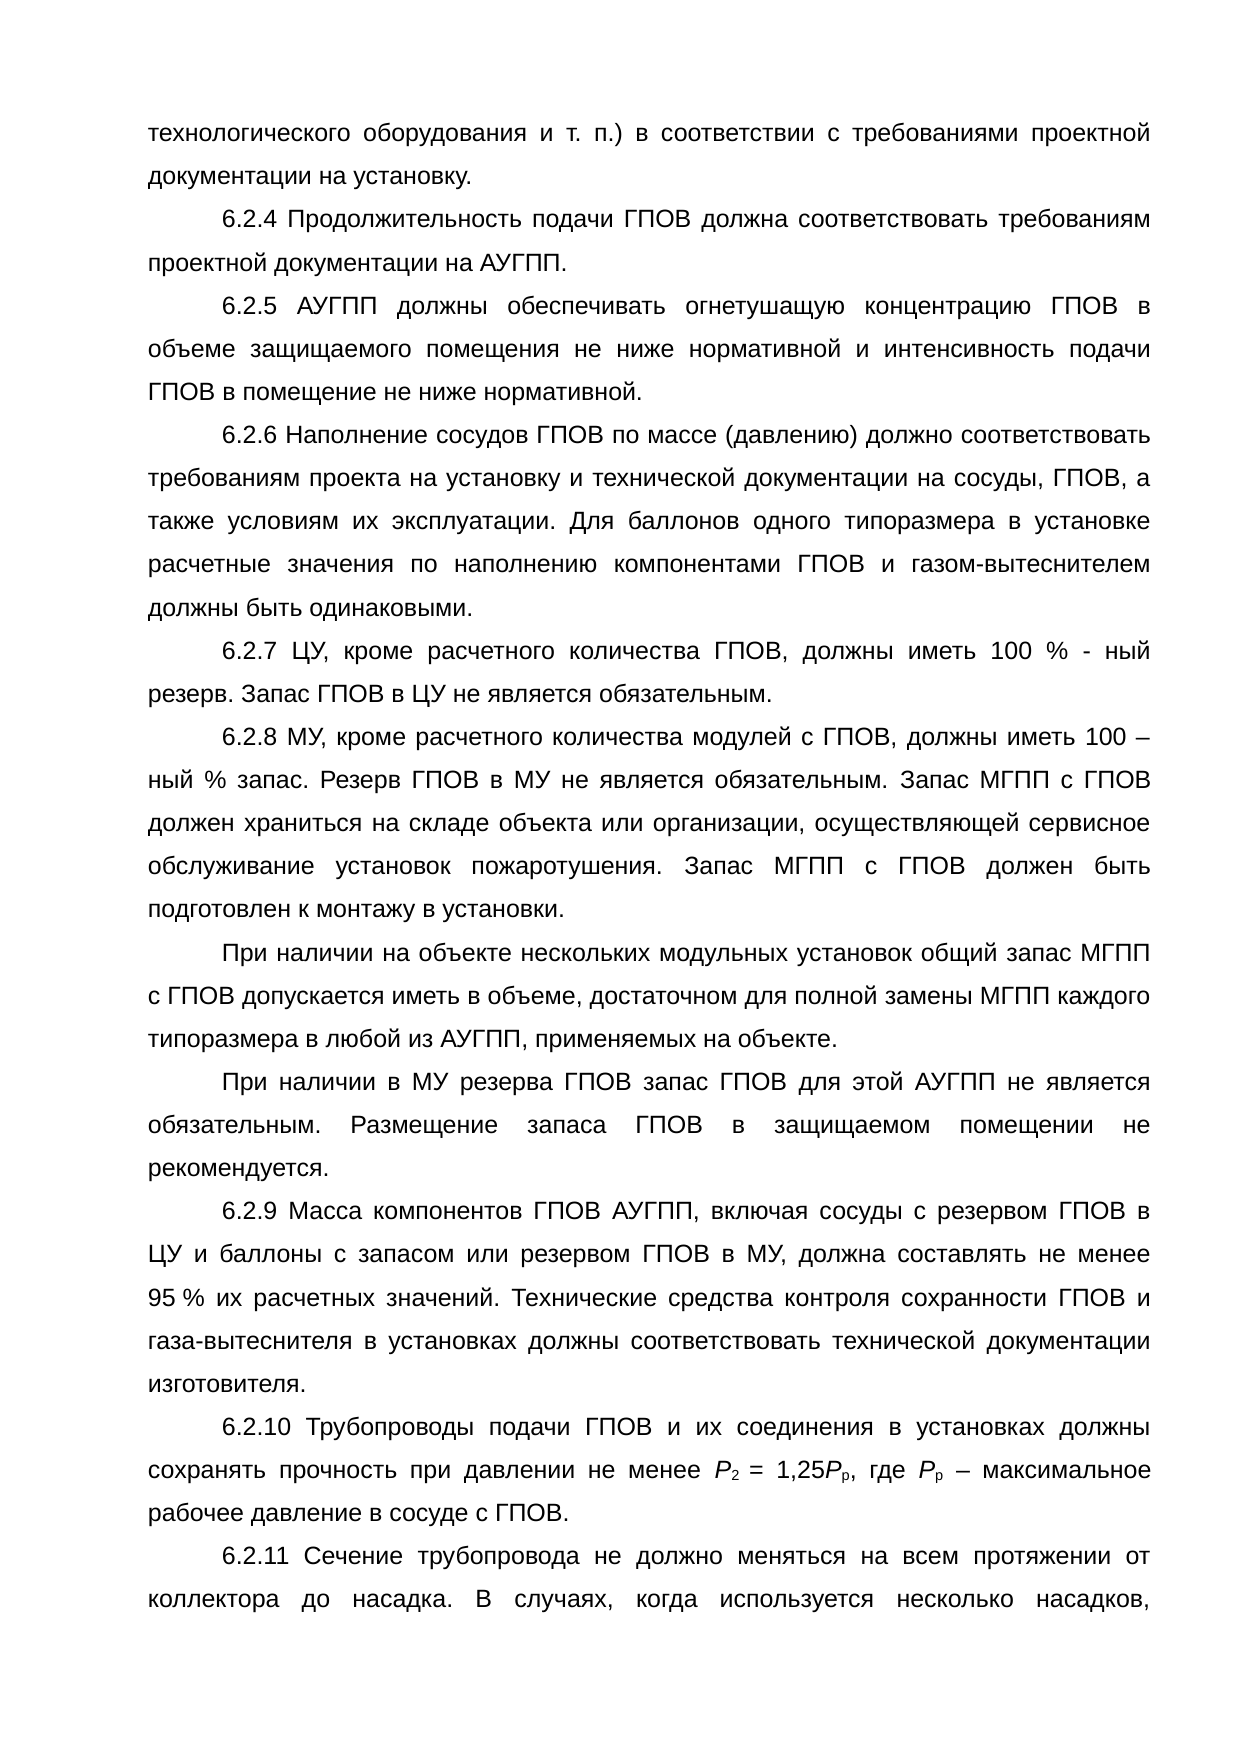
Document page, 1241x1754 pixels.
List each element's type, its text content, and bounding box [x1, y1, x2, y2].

text 6.2.5 АУГПП должны обеспечивать огнетушащую концентрацию ГПОВ в объеме защищаемого помещения не ниже нормативной и интенсивность подачи ГПОВ в помещение не ниже нормативной. [148, 291, 1152, 406]
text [148, 118, 1152, 190]
text 6.2.6 Наполнение сосудов ГПОВ по массе (давлению) должно соответствовать требованиям проекта на установку и технической документации на сосуды, ГПОВ, а также условиям их эксплуатации. Для баллонов одного типоразмера в установке расчетные значения по наполнению компонентами ГПОВ и газом-вытеснителем должны быть одинаковыми. [148, 420, 1152, 621]
text 6.2.9 Масса компонентов ГПОВ АУГПП, включая сосуды с резервом ГПОВ в ЦУ и баллоны с запасом или резервом ГПОВ в МУ, должна составлять не менее 95 % их расчетных значений. Технические средства контроля сохранности ГПОВ и газа-вытеснителя в установках должны соответствовать технической документации изготовителя. [148, 1196, 1152, 1397]
text 6.2.10 Трубопроводы подачи ГПОВ и их соединения в установках должны сохранять прочность при давлении не менее Р2 = 1,25Рр, где Рр – максимальное рабочее давление в сосуде с ГПОВ. [148, 1412, 1152, 1527]
text 6.2.8 МУ, кроме расчетного количества модулей с ГПОВ, должны иметь 100 – ный % запас. Резерв ГПОВ в МУ не является обязательным. Запас МГПП с ГПОВ должен храниться на складе объекта или организации, осуществляющей сервисное обслуживание установок пожаротушения. Запас МГПП с ГПОВ должен быть подготовлен к монтажу в установки. [148, 722, 1152, 923]
text При наличии на объекте нескольких модульных установок общий запас МГПП с ГПОВ допускается иметь в объеме, достаточном для полной замены МГПП каждого типоразмера в любой из АУГПП, применяемых на объекте. [148, 937, 1152, 1052]
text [148, 1541, 1152, 1613]
text 6.2.4 Продолжительность подачи ГПОВ должна соответствовать требованиям проектной документации на АУГПП. [148, 204, 1152, 276]
text 6.2.7 ЦУ, кроме расчетного количества ГПОВ, должны иметь 100 % - ный резерв. Запас ГПОВ в ЦУ не является обязательным. [148, 636, 1152, 707]
text При наличии в МУ резерва ГПОВ запас ГПОВ для этой АУГПП не является обязательным. Размещение запаса ГПОВ в защищаемом помещении не рекомендуется. [148, 1067, 1152, 1182]
